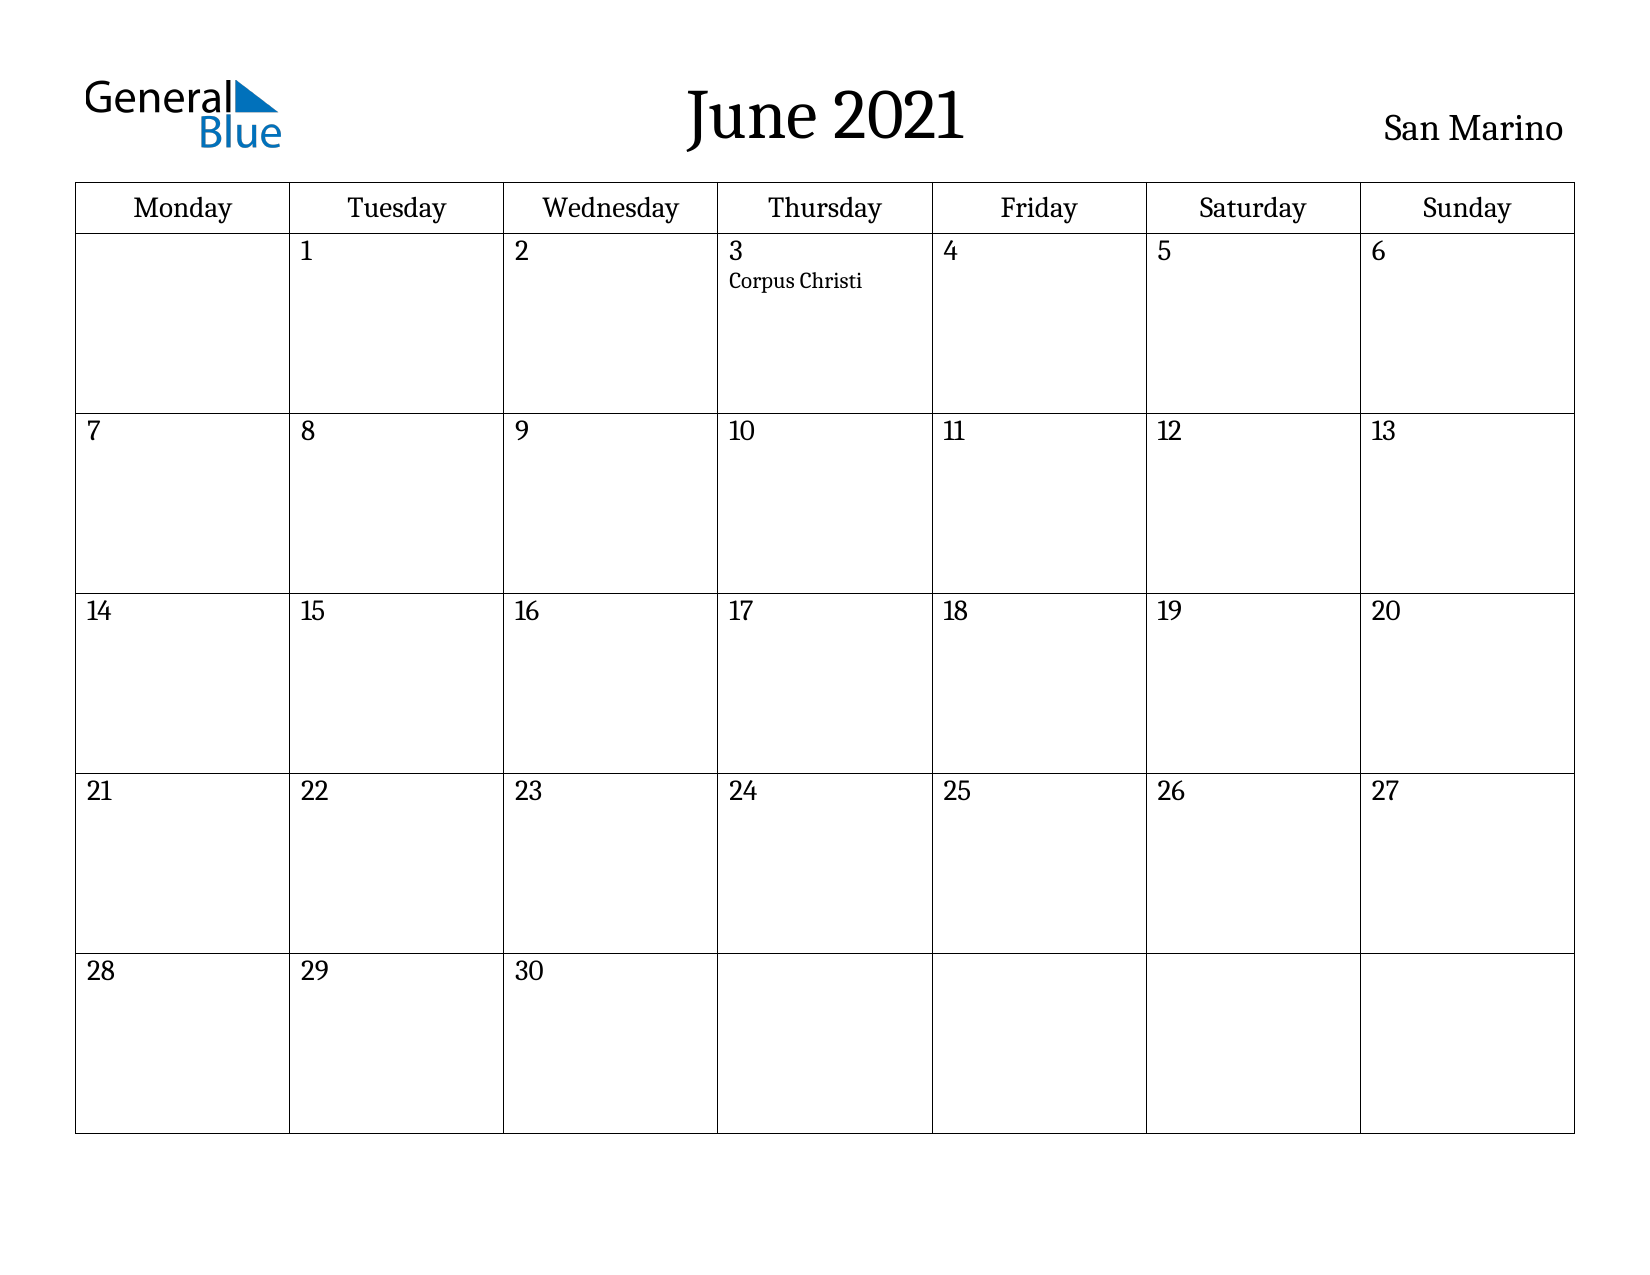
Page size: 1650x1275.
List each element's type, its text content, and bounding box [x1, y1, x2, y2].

table_cell [933, 988, 1146, 1133]
table_cell 26 [1147, 774, 1360, 807]
table_cell Saturday [1147, 183, 1360, 233]
table_cell [1361, 448, 1574, 593]
table_cell Thursday [718, 183, 932, 233]
table_cell 20 [1361, 594, 1574, 627]
table_cell 24 [718, 774, 932, 807]
table_cell [76, 234, 289, 267]
table_cell 12 [1147, 414, 1360, 447]
table_cell [718, 627, 932, 773]
table_cell [1147, 627, 1360, 773]
table_cell [504, 448, 717, 593]
table_cell 17 [718, 594, 932, 627]
table_cell [290, 808, 503, 953]
table_cell 1 [290, 234, 503, 267]
table_header [76, 75, 503, 182]
table_cell Corpus Christi [718, 267, 932, 413]
table_cell 6 [1361, 234, 1574, 267]
table_cell 13 [1361, 414, 1574, 447]
table_cell [504, 988, 717, 1133]
table_cell 11 [933, 414, 1146, 447]
table_cell [504, 808, 717, 953]
table_cell [76, 267, 289, 413]
table_cell [933, 808, 1146, 953]
table_cell Friday [933, 183, 1146, 233]
table_cell 7 [76, 414, 289, 447]
table_cell 9 [504, 414, 717, 447]
table_cell 23 [504, 774, 717, 807]
table_cell 19 [1147, 594, 1360, 627]
table_cell [290, 988, 503, 1133]
table_cell Wednesday [504, 183, 717, 233]
table_cell 5 [1147, 234, 1360, 267]
table_cell [718, 448, 932, 593]
table_cell [1361, 627, 1574, 773]
table_cell [76, 448, 289, 593]
table_cell 4 [933, 234, 1146, 267]
table_header June 2021 [504, 75, 1146, 182]
table_cell [933, 954, 1146, 987]
table_cell [76, 808, 289, 953]
table_cell [718, 954, 932, 987]
table_cell Monday [76, 183, 289, 233]
table_cell [290, 267, 503, 413]
table_cell [1147, 267, 1360, 413]
table_cell 30 [504, 954, 717, 987]
table_cell [76, 627, 289, 773]
table_cell [1147, 808, 1360, 953]
table_cell 15 [290, 594, 503, 627]
table_cell 22 [290, 774, 503, 807]
table_cell [504, 267, 717, 413]
table_cell 8 [290, 414, 503, 447]
table_cell [933, 627, 1146, 773]
table_cell [1361, 954, 1574, 987]
table_cell 25 [933, 774, 1146, 807]
table_cell [1147, 448, 1360, 593]
table_cell [933, 267, 1146, 413]
table_cell [1361, 267, 1574, 413]
table_cell 14 [76, 594, 289, 627]
table_cell Tuesday [290, 183, 503, 233]
table_cell 29 [290, 954, 503, 987]
table_cell [1147, 954, 1360, 987]
table_header San Marino [1146, 75, 1574, 182]
table_cell [504, 627, 717, 773]
table_cell [290, 448, 503, 593]
table_cell 21 [76, 774, 289, 807]
table_cell [718, 988, 932, 1133]
table_cell [290, 627, 503, 773]
table_cell [718, 808, 932, 953]
table_cell [1361, 988, 1574, 1133]
picture [86, 80, 281, 148]
table_cell [76, 988, 289, 1133]
table_cell 16 [504, 594, 717, 627]
table_cell 27 [1361, 774, 1574, 807]
table_cell [1147, 988, 1360, 1133]
table_cell 3 [718, 234, 932, 267]
table_cell 28 [76, 954, 289, 987]
table_cell 18 [933, 594, 1146, 627]
table_cell 10 [718, 414, 932, 447]
table_cell [1361, 808, 1574, 953]
table_cell [933, 448, 1146, 593]
table_cell 2 [504, 234, 717, 267]
table_cell Sunday [1361, 183, 1574, 233]
